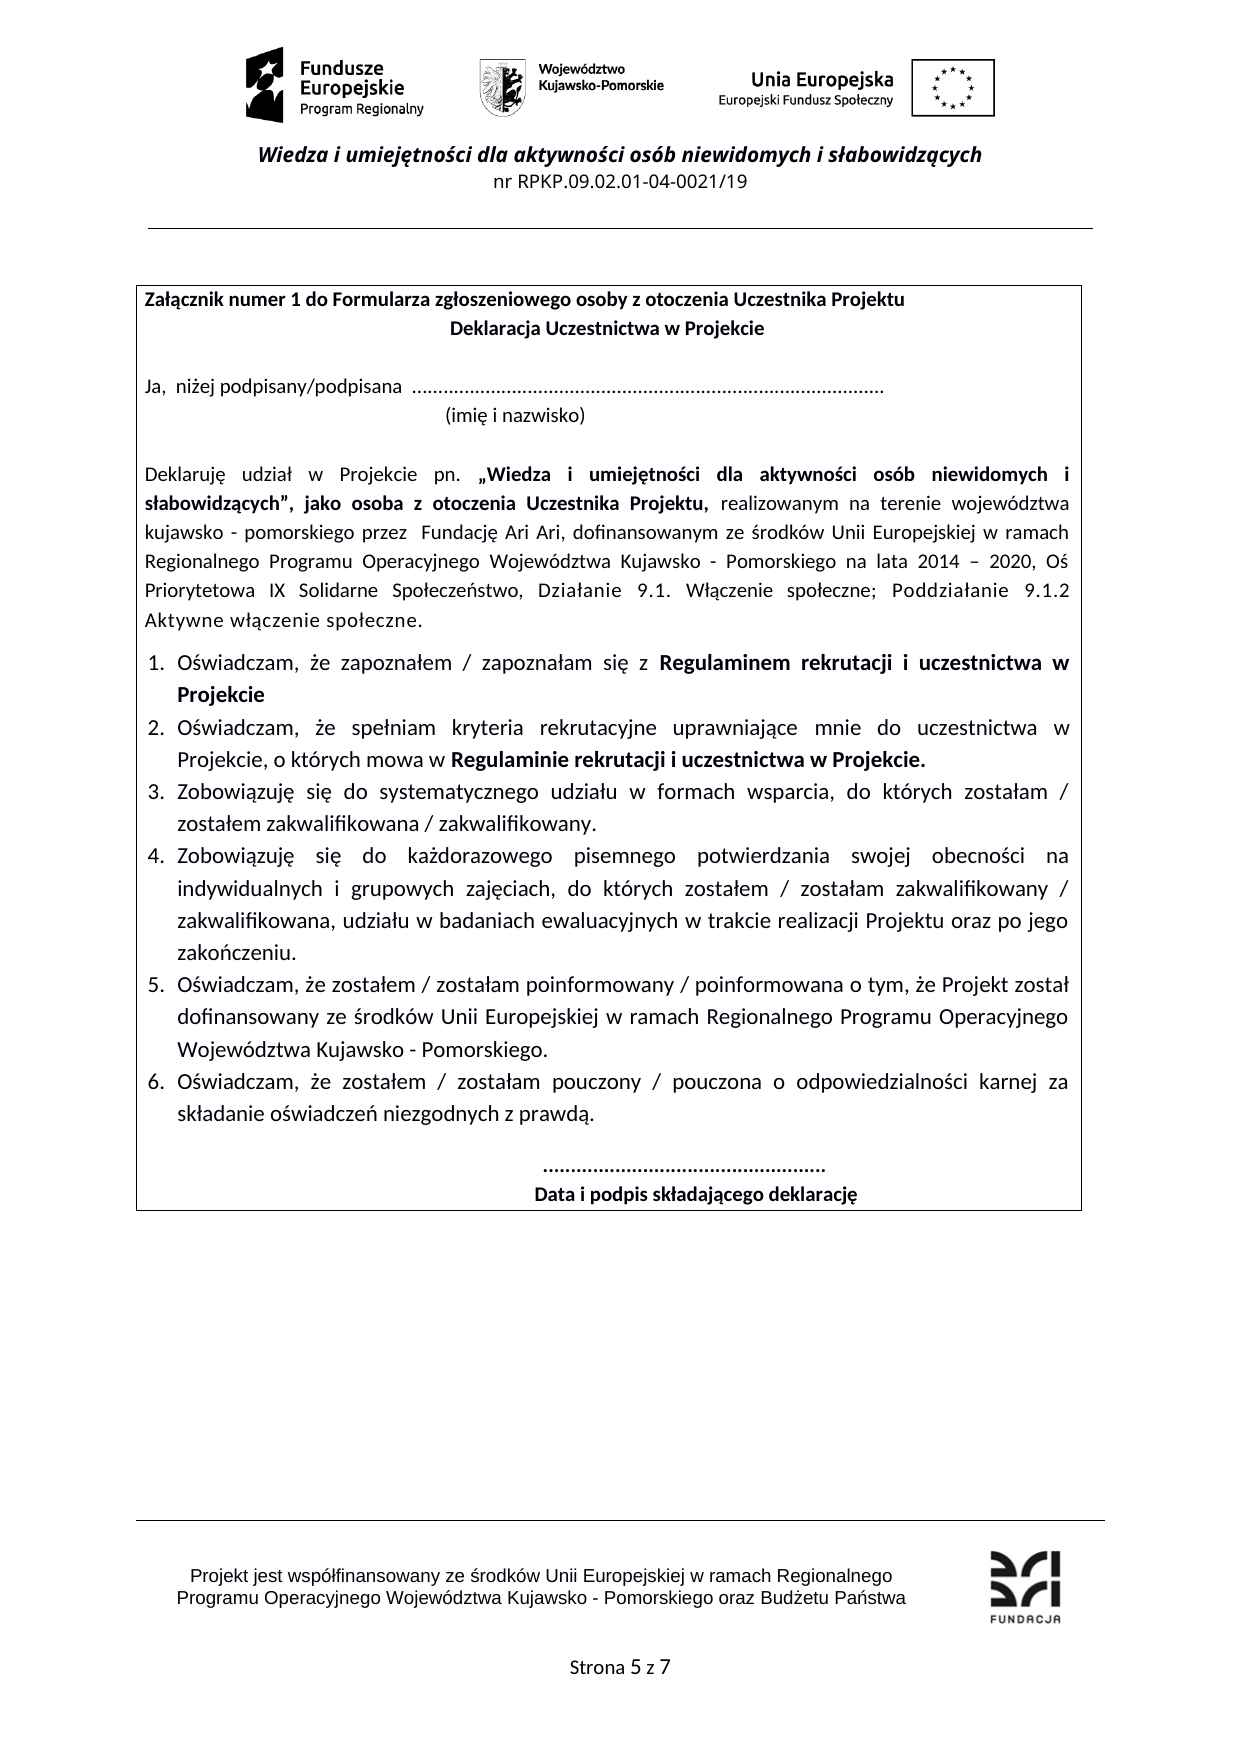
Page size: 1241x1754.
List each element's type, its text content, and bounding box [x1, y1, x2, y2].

picture [227, 28, 1013, 141]
table_header Załącznik numer 1 do Formularza zgłoszeniowego osoby z otoczenia Uczestnika Projektu Deklaracja Uczestnictwa w Projekcie Ja, niżej podpisany/podpisana .......................................................................................... (imię i nazwisko) Deklaruję udział w Projekcie pn. „Wiedza i umiejętności dla aktywności osób niewidomych i słabowidzących”, jako osoba z otoczenia Uczestnika Projektu, realizowanym na terenie województwa kujawsko - pomorskiego przez Fundację Ari Ari, dofinansowanym ze środków Unii Europejskiej w ramach Regionalnego Programu Operacyjnego Województwa Kujawsko - Pomorskiego na lata 2014 – 2020, Oś Priorytetowa IX Solidarne Społeczeństwo, Działanie 9.1. Włączenie społeczne; Poddziałanie 9.1.2 Aktywne włączenie społeczne. Oświadczam, że zapoznałem / zapoznałam się z Regulaminem rekrutacji i uczestnictwa w Projekcie Oświadczam, że spełniam kryteria rekrutacyjne uprawniające mnie do uczestnictwa w Projekcie, o których mowa w Regulaminie rekrutacji i uczestnictwa w Projekcie. Zobowiązuję się do systematycznego udziału w formach wsparcia, do których zostałam / zostałem zakwalifikowana / zakwalifikowany. Zobowiązuję się do każdorazowego pisemnego potwierdzania swojej obecności na indywidualnych i grupowych zajęciach, do których zostałem / zostałam zakwalifikowany / zakwalifikowana, udziału w badaniach ewaluacyjnych w trakcie realizacji Projektu oraz po jego zakończeniu. Oświadczam, że zostałem / zostałam poinformowany / poinformowana o tym, że Projekt został dofinansowany ze środków Unii Europejskiej w ramach Regionalnego Programu Operacyjnego Województwa Kujawsko - Pomorskiego. Oświadczam, że zostałem / zostałam pouczony / pouczona o odpowiedzialności karnej za składanie oświadczeń niezgodnych z prawdą. ................................................... Data i podpis składającego deklarację [137, 286, 1081, 1210]
picture [977, 1539, 1074, 1635]
